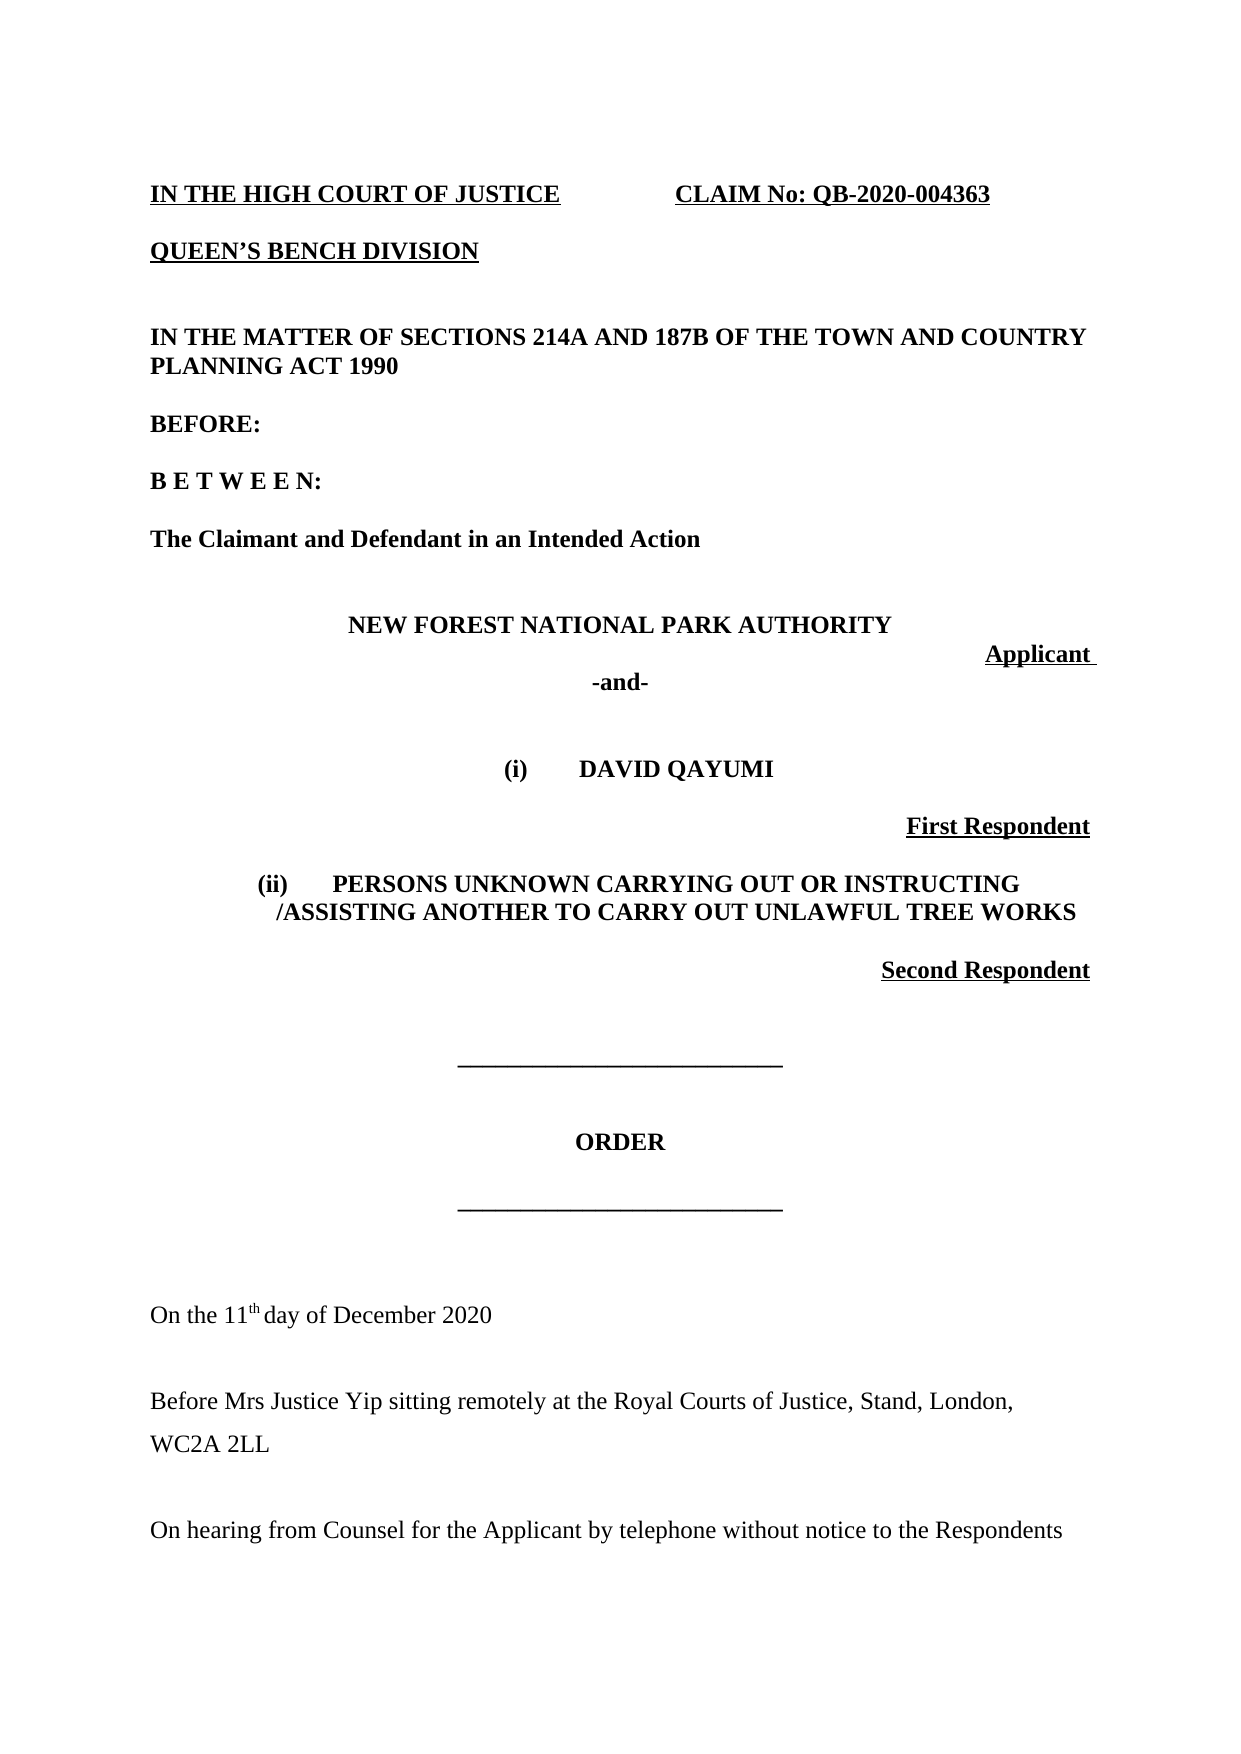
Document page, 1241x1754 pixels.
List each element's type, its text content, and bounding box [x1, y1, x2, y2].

text NEW FOREST NATIONAL PARK AUTHORITY [150, 610, 1090, 639]
text B E T W E E N: [150, 466, 1090, 495]
text QUEEN’S BENCH DIVISION [150, 236, 1090, 265]
text BEFORE: [150, 409, 1090, 437]
list DAVID QAYUMI [187, 754, 1090, 782]
text Before Mrs Justice Yip sitting remotely at the Royal Courts of Justice, Stand, London, WC2A 2LL [150, 1386, 1090, 1458]
text On hearing from Counsel for the Applicant by telephone without notice to the Respondents [150, 1516, 1090, 1544]
text IN THE HIGH COURT OF JUSTICE CLAIM No: QB-2020-004363 [150, 179, 1090, 207]
text On the 11th day of December 2020 [150, 1300, 1090, 1329]
text First Respondent [150, 811, 1090, 840]
text IN THE MATTER OF SECTIONS 214A AND 187B OF THE TOWN AND COUNTRY PLANNING ACT 1990 [150, 322, 1090, 380]
text ORDER [150, 1127, 1090, 1156]
text __________________________ [150, 1041, 1090, 1070]
list PERSONS UNKNOWN CARRYING OUT OR INSTRUCTING /ASSISTING ANOTHER TO CARRY OUT UNLAWFUL TREE WORKS [187, 869, 1090, 926]
text Applicant [150, 639, 1090, 667]
text Second Respondent [150, 955, 1090, 984]
text -and- [150, 667, 1090, 696]
text __________________________ [150, 1185, 1090, 1214]
text The Claimant and Defendant in an Intended Action [150, 524, 1090, 552]
